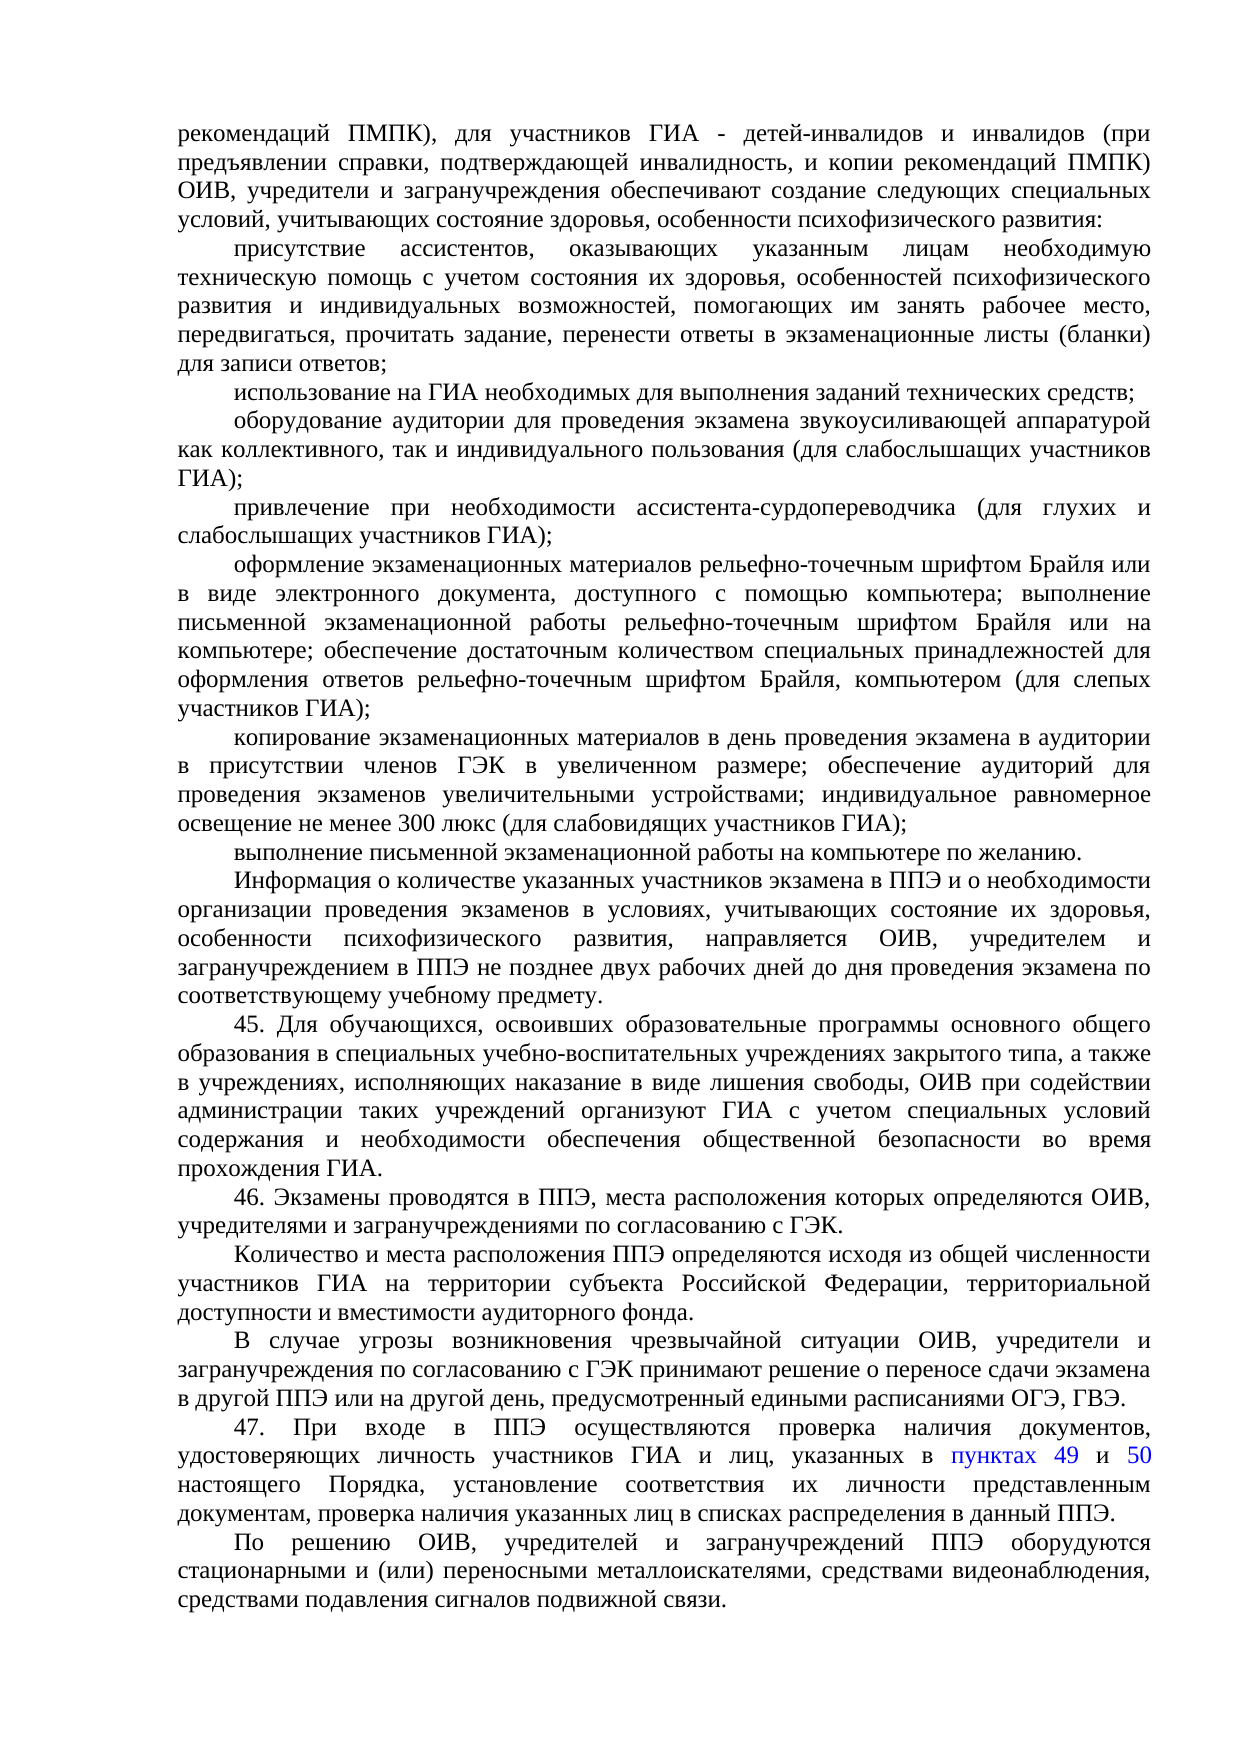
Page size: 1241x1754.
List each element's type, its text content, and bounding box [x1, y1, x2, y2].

text выполнение письменной экзаменационной работы на компьютере по желанию. [177, 837, 1152, 866]
text 45. Для обучающихся, освоивших образовательные программы основного общего образования в специальных учебно-воспитательных учреждениях закрытого типа, а также в учреждениях, исполняющих наказание в виде лишения свободы, ОИВ при содействии администрации таких учреждений организуют ГИА с учетом специальных условий содержания и необходимости обеспечения общественной безопасности во время прохождения ГИА. [177, 1009, 1152, 1182]
text использование на ГИА необходимых для выполнения заданий технических средств; [177, 377, 1152, 406]
text Количество и места расположения ППЭ определяются исходя из общей численности участников ГИА на территории субъекта Российской Федерации, территориальной доступности и вместимости аудиторного фонда. [177, 1239, 1152, 1326]
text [177, 118, 1152, 233]
text Информация о количестве указанных участников экзамена в ППЭ и о необходимости организации проведения экзаменов в условиях, учитывающих состояние их здоровья, особенности психофизического развития, направляется ОИВ, учредителем и загранучреждением в ППЭ не позднее двух рабочих дней до дня проведения экзамена по соответствующему учебному предмету. [177, 866, 1152, 1009]
text оборудование аудитории для проведения экзамена звукоусиливающей аппаратурой как коллективного, так и индивидуального пользования (для слабослышащих участников ГИА); [177, 406, 1152, 492]
text оформление экзаменационных материалов рельефно-точечным шрифтом Брайля или в виде электронного документа, доступного с помощью компьютера; выполнение письменной экзаменационной работы рельефно-точечным шрифтом Брайля или на компьютере; обеспечение достаточным количеством специальных принадлежностей для оформления ответов рельефно-точечным шрифтом Брайля, компьютером (для слепых участников ГИА); [177, 549, 1152, 722]
text привлечение при необходимости ассистента-сурдопереводчика (для глухих и слабослышащих участников ГИА); [177, 492, 1152, 549]
text копирование экзаменационных материалов в день проведения экзамена в аудитории в присутствии членов ГЭК в увеличенном размере; обеспечение аудиторий для проведения экзаменов увеличительными устройствами; индивидуальное равномерное освещение не менее 300 люкс (для слабовидящих участников ГИА); [177, 722, 1152, 837]
text 46. Экзамены проводятся в ППЭ, места расположения которых определяются ОИВ, учредителями и загранучреждениями по согласованию с ГЭК. [177, 1182, 1152, 1239]
text В случае угрозы возникновения чрезвычайной ситуации ОИВ, учредители и загранучреждения по согласованию с ГЭК принимают решение о переносе сдачи экзамена в другой ППЭ или на другой день, предусмотренный едиными расписаниями ОГЭ, ГВЭ. [177, 1326, 1152, 1412]
text 47. При входе в ППЭ осуществляются проверка наличия документов, удостоверяющих личность участников ГИА и лиц, указанных в пунктах 49 и 50 настоящего Порядка, установление соответствия их личности представленным документам, проверка наличия указанных лиц в списках распределения в данный ППЭ. [177, 1412, 1152, 1527]
text присутствие ассистентов, оказывающих указанным лицам необходимую техническую помощь с учетом состояния их здоровья, особенностей психофизического развития и индивидуальных возможностей, помогающих им занять рабочее место, передвигаться, прочитать задание, перенести ответы в экзаменационные листы (бланки) для записи ответов; [177, 233, 1152, 377]
text По решению ОИВ, учредителей и загранучреждений ППЭ оборудуются стационарными и (или) переносными металлоискателями, средствами видеонаблюдения, средствами подавления сигналов подвижной связи. [177, 1527, 1152, 1613]
